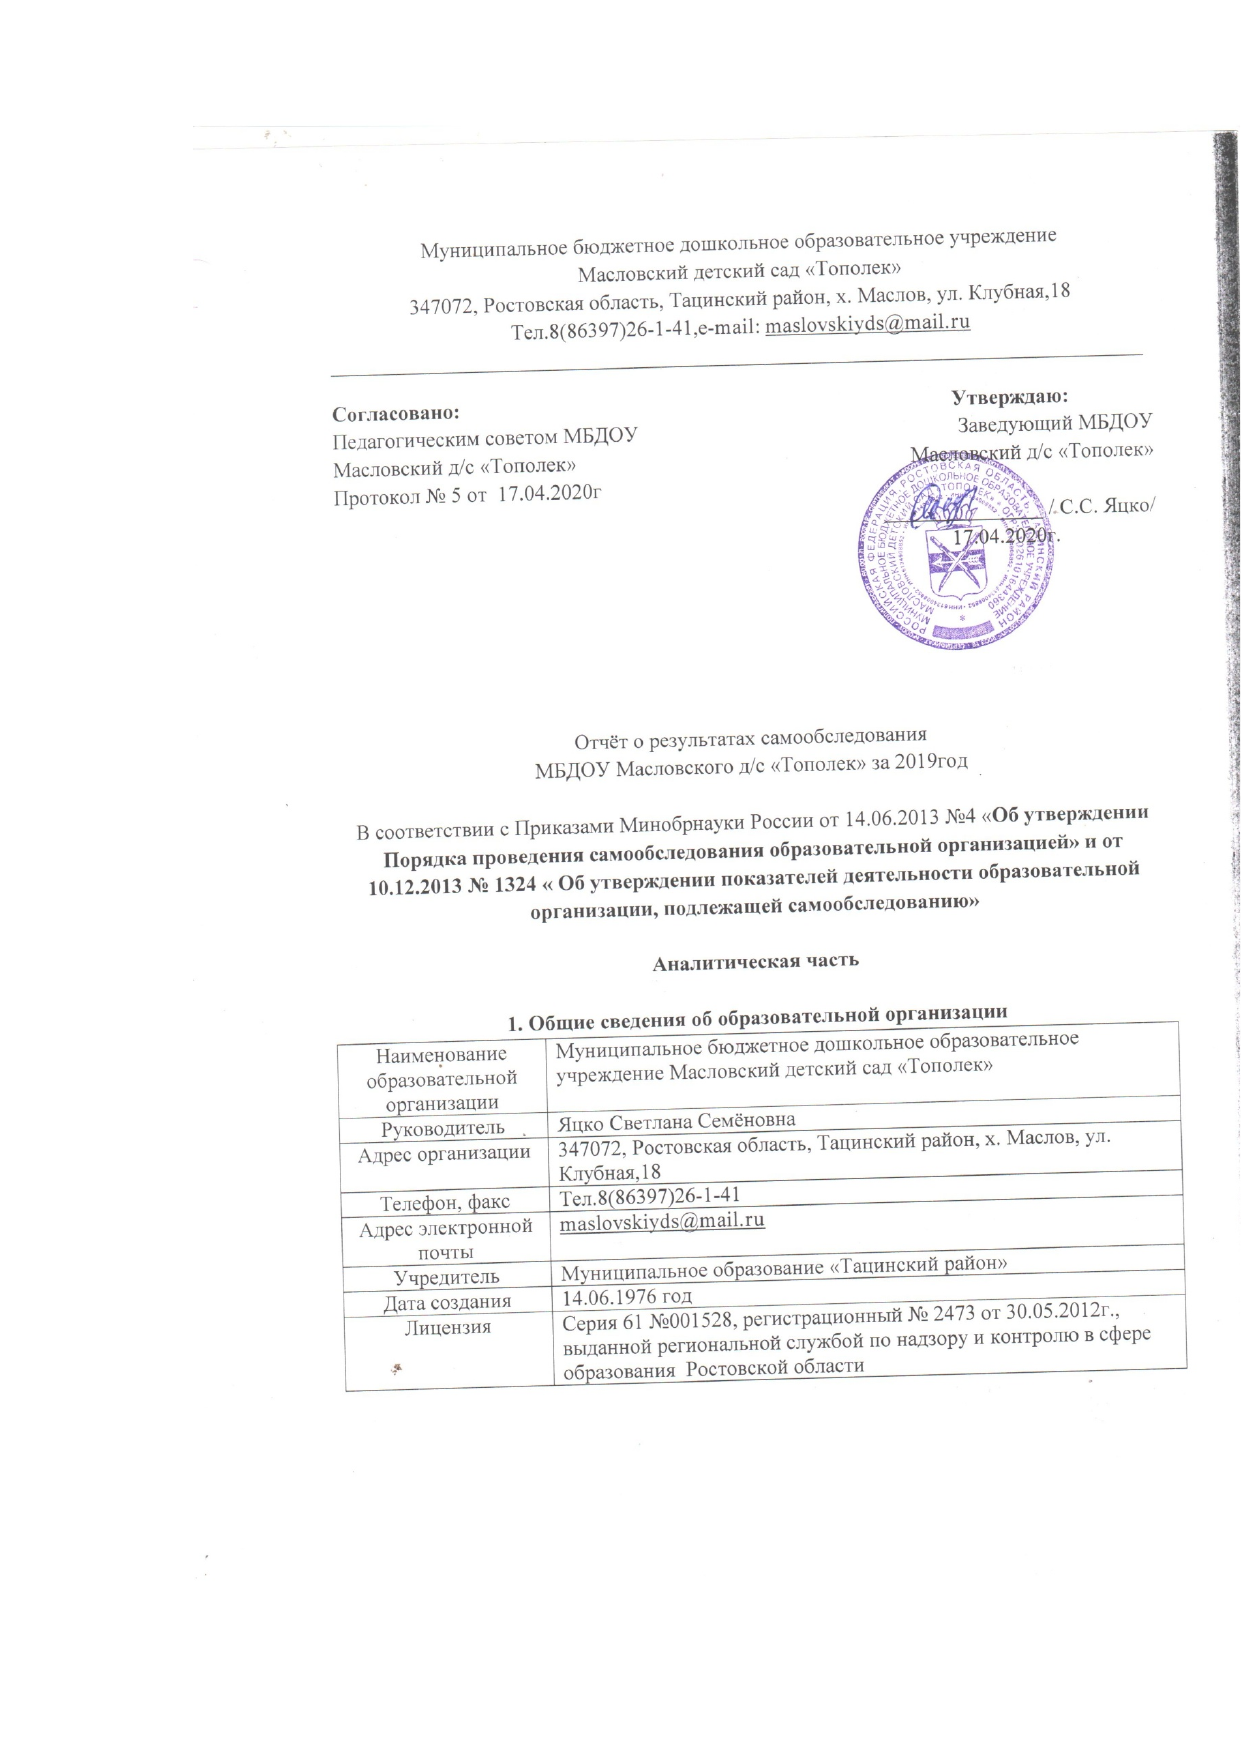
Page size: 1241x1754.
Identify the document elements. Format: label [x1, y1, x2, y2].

picture [193, 118, 1241, 1601]
